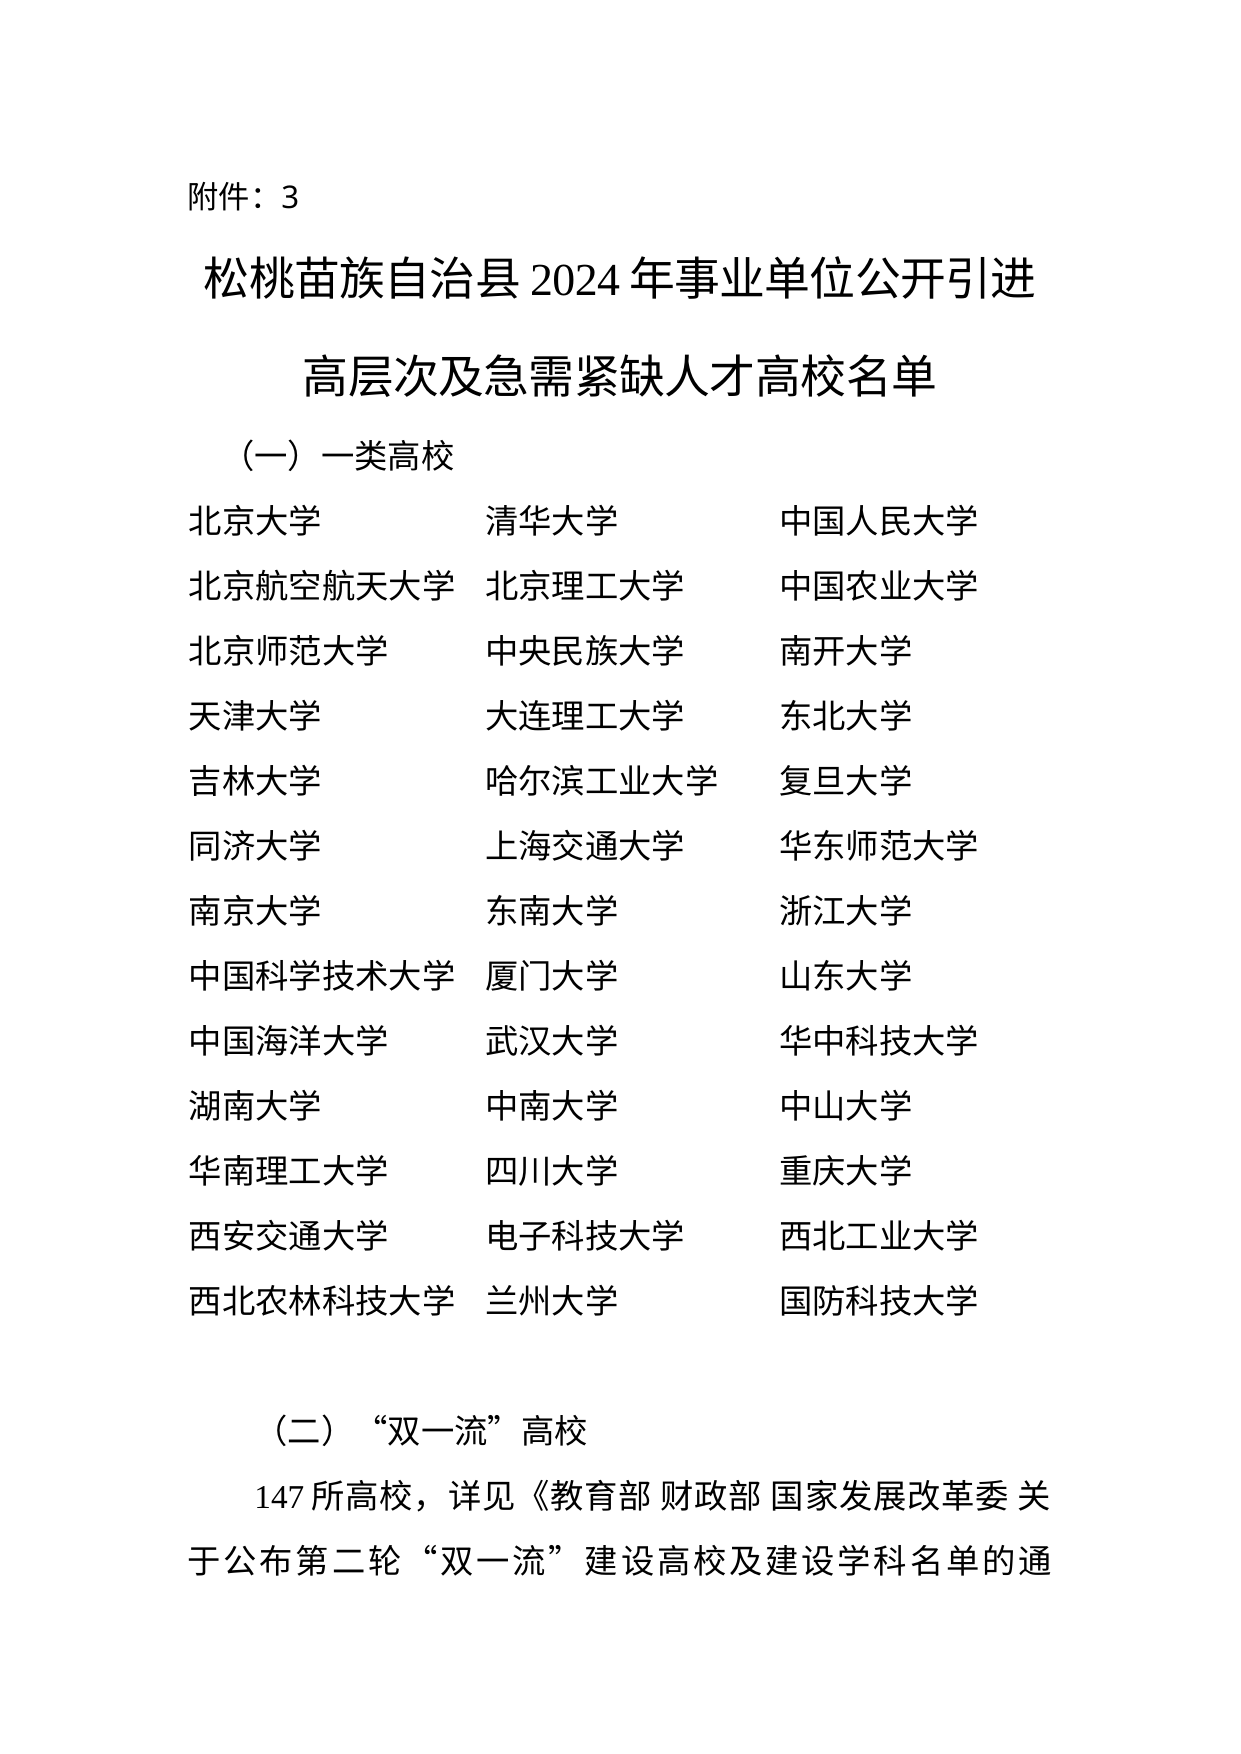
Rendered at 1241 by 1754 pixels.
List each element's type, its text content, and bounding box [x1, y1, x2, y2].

table_cell 中央民族大学 [474, 617, 768, 682]
table_cell 华中科技大学 [768, 1007, 1063, 1072]
table_cell 天津大学 [177, 682, 474, 747]
table_cell 湖南大学 [177, 1072, 474, 1137]
table_cell 电子科技大学 [474, 1202, 768, 1267]
table_cell 南京大学 [177, 877, 474, 942]
table_cell 哈尔滨工业大学 [474, 747, 768, 812]
table_header 清华大学 [474, 487, 768, 552]
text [187, 1462, 1053, 1592]
table_cell 中国科学技术大学 [177, 942, 474, 1007]
table_cell 中国农业大学 [768, 552, 1063, 617]
table_cell 武汉大学 [474, 1007, 768, 1072]
table_header 中国人民大学 [768, 487, 1063, 552]
table_cell 复旦大学 [768, 747, 1063, 812]
table_cell 南开大学 [768, 617, 1063, 682]
table_cell 北京航空航天大学 [177, 552, 474, 617]
table_cell 中南大学 [474, 1072, 768, 1137]
table_cell 同济大学 [177, 812, 474, 877]
table_cell 四川大学 [474, 1137, 768, 1202]
table_cell 东北大学 [768, 682, 1063, 747]
text 附件：3 [187, 162, 1053, 227]
table_cell 山东大学 [768, 942, 1063, 1007]
table_cell 上海交通大学 [474, 812, 768, 877]
table_cell 国防科技大学 [768, 1267, 1063, 1332]
table_cell 东南大学 [474, 877, 768, 942]
table_cell 吉林大学 [177, 747, 474, 812]
table_cell 西北工业大学 [768, 1202, 1063, 1267]
table_cell 大连理工大学 [474, 682, 768, 747]
table_cell 华南理工大学 [177, 1137, 474, 1202]
table_cell 西北农林科技大学 [177, 1267, 474, 1332]
table_cell 兰州大学 [474, 1267, 768, 1332]
table_cell 北京师范大学 [177, 617, 474, 682]
table_cell 中山大学 [768, 1072, 1063, 1137]
text （二）“双一流”高校 [187, 1397, 1053, 1462]
table_header 北京大学 [177, 487, 474, 552]
table_cell 浙江大学 [768, 877, 1063, 942]
table_cell 西安交通大学 [177, 1202, 474, 1267]
table_cell 重庆大学 [768, 1137, 1063, 1202]
table_cell 北京理工大学 [474, 552, 768, 617]
table_cell 中国海洋大学 [177, 1007, 474, 1072]
text （一）一类高校 [187, 422, 1053, 487]
table_cell 厦门大学 [474, 942, 768, 1007]
table_cell 华东师范大学 [768, 812, 1063, 877]
text 松桃苗族自治县2024年事业单位公开引进高层次及急需紧缺人才高校名单 [187, 227, 1053, 422]
